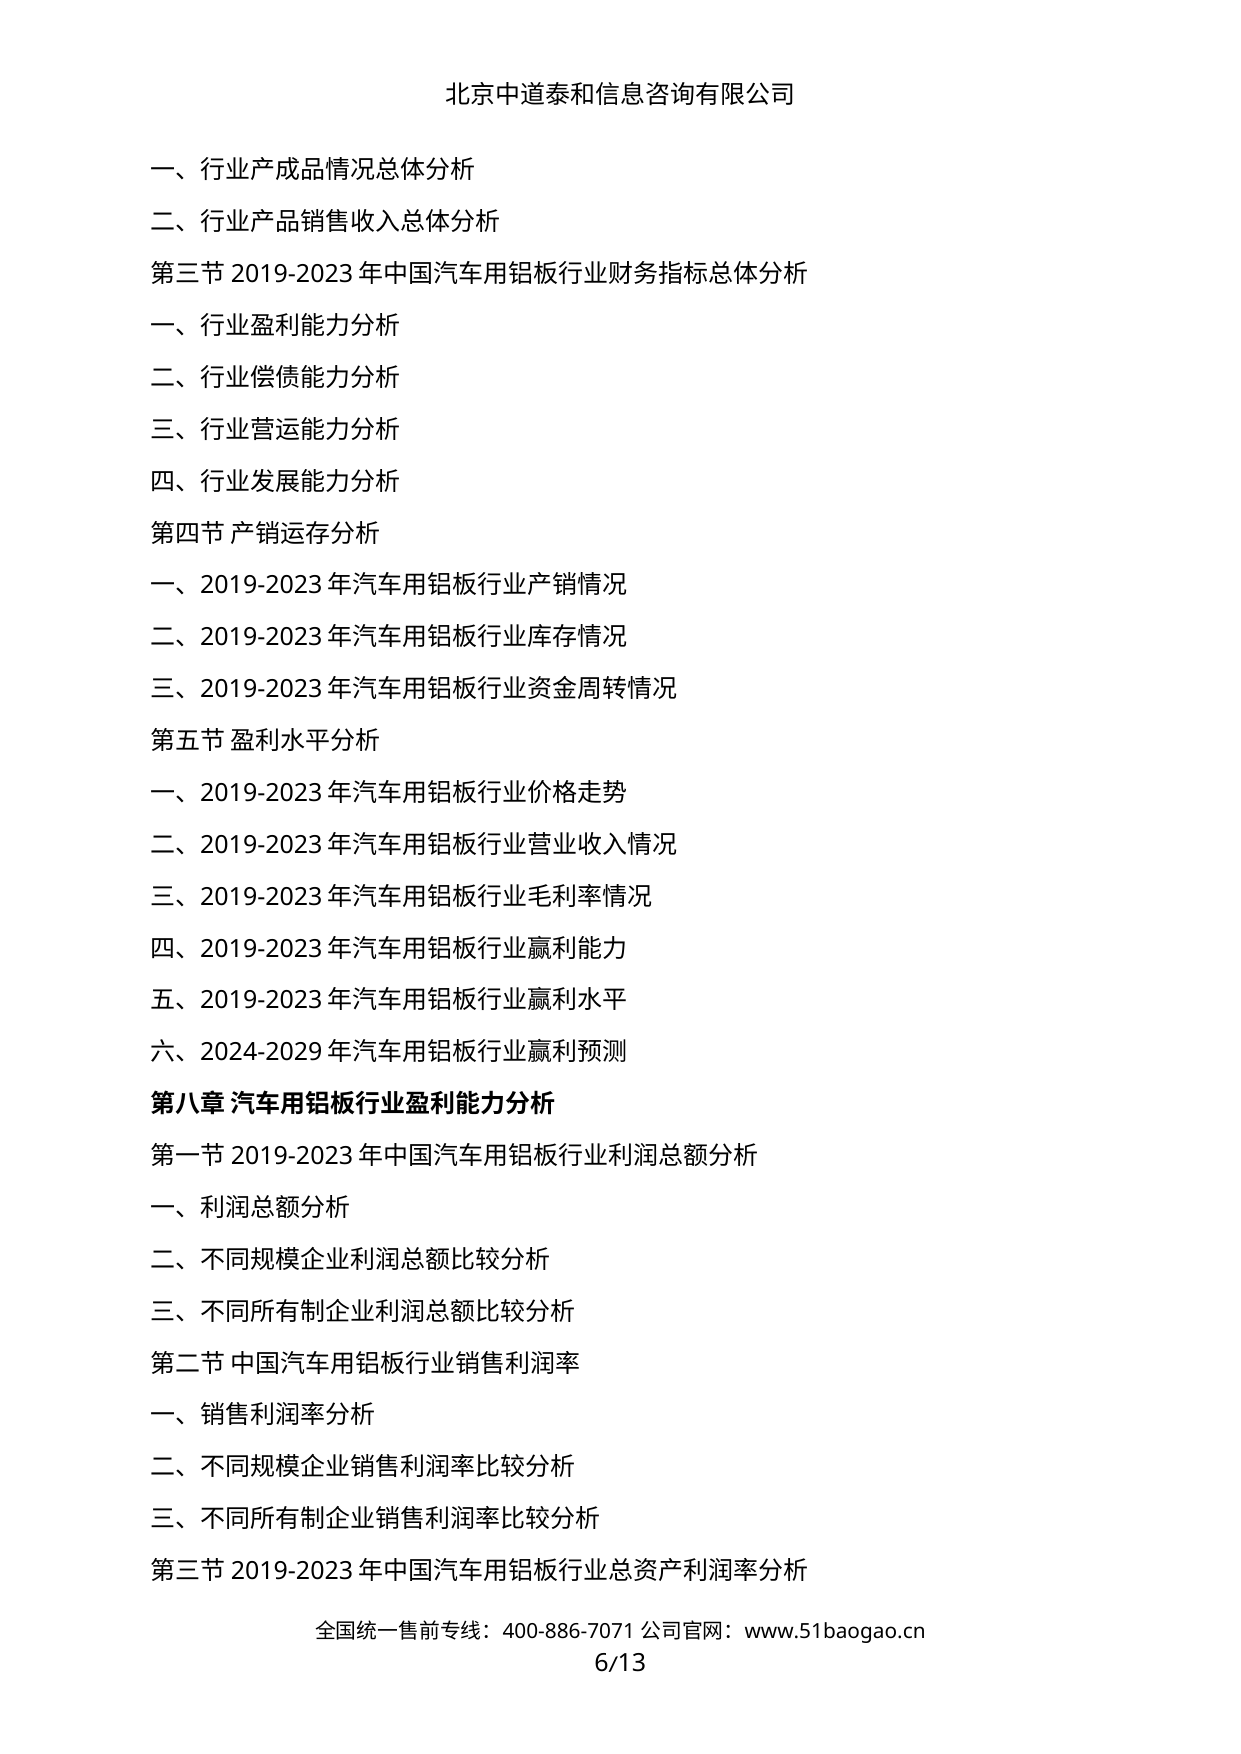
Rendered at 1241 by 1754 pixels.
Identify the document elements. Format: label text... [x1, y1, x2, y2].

text 六、2024-2029年汽车用铝板行业赢利预测 [150, 1032, 1090, 1068]
text 第三节 2019-2023年中国汽车用铝板行业财务指标总体分析 [150, 254, 1090, 290]
text 二、不同规模企业利润总额比较分析 [150, 1239, 1090, 1276]
text 第一节 2019-2023年中国汽车用铝板行业利润总额分析 [150, 1136, 1090, 1172]
text 第三节 2019-2023年中国汽车用铝板行业总资产利润率分析 [150, 1551, 1090, 1587]
text 第四节 产销运存分析 [150, 513, 1090, 549]
text 一、销售利润率分析 [150, 1395, 1090, 1431]
text 第八章 汽车用铝板行业盈利能力分析 [150, 1084, 1090, 1120]
text 二、不同规模企业销售利润率比较分析 [150, 1447, 1090, 1483]
text 二、2019-2023年汽车用铝板行业营业收入情况 [150, 824, 1090, 861]
text 三、2019-2023年汽车用铝板行业资金周转情况 [150, 669, 1090, 705]
text 三、不同所有制企业销售利润率比较分析 [150, 1499, 1090, 1535]
text 三、不同所有制企业利润总额比较分析 [150, 1291, 1090, 1327]
text 一、2019-2023年汽车用铝板行业产销情况 [150, 565, 1090, 601]
text 四、行业发展能力分析 [150, 461, 1090, 497]
text 五、2019-2023年汽车用铝板行业赢利水平 [150, 980, 1090, 1016]
text 一、行业盈利能力分析 [150, 306, 1090, 342]
text 三、行业营运能力分析 [150, 409, 1090, 446]
text 二、行业产品销售收入总体分析 [150, 202, 1090, 238]
text 二、行业偿债能力分析 [150, 357, 1090, 394]
text 第二节 中国汽车用铝板行业销售利润率 [150, 1343, 1090, 1379]
text 二、2019-2023年汽车用铝板行业库存情况 [150, 617, 1090, 653]
text 第五节 盈利水平分析 [150, 721, 1090, 757]
text 一、利润总额分析 [150, 1187, 1090, 1224]
text 一、2019-2023年汽车用铝板行业价格走势 [150, 772, 1090, 809]
text 四、2019-2023年汽车用铝板行业赢利能力 [150, 928, 1090, 964]
text 一、行业产成品情况总体分析 [150, 150, 1090, 186]
text 三、2019-2023年汽车用铝板行业毛利率情况 [150, 876, 1090, 912]
